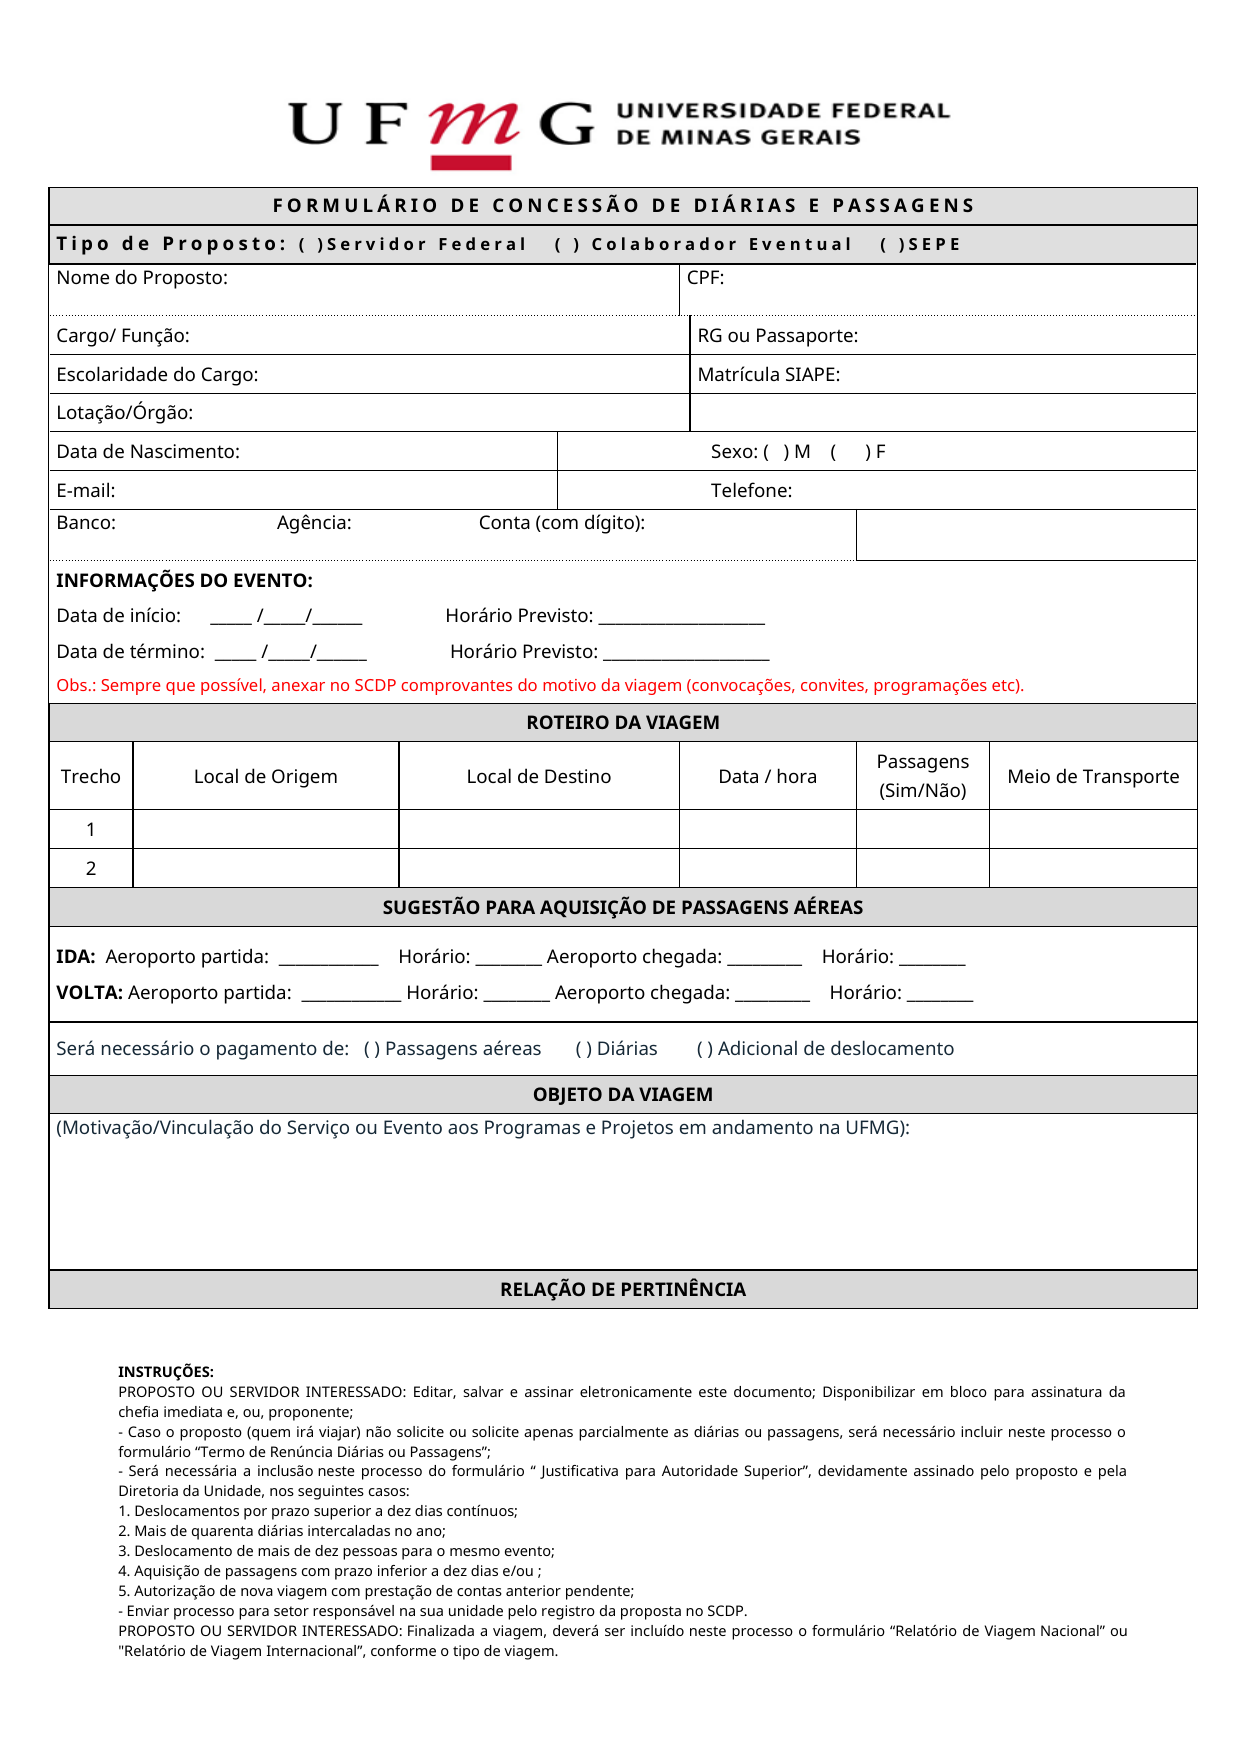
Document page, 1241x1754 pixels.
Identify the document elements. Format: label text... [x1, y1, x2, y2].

table_cell Escolaridade do Cargo: [49, 355, 689, 392]
picture [251, 73, 996, 187]
table_cell RG ou Passaporte: [691, 315, 1197, 354]
table_cell [857, 509, 1197, 560]
table_cell Sexo: ( ) M ( ) F [558, 431, 1197, 470]
table_cell Data / hora [680, 742, 856, 809]
table_cell ROTEIRO DA VIAGEM [50, 703, 1197, 741]
table_cell [134, 810, 398, 848]
table_cell Passagens (Sim/Não) [857, 742, 989, 809]
table_cell Data de Nascimento: [49, 432, 557, 470]
table_cell INFORMAÇÕES DO EVENTO: Data de início: _____ /_____/______ Horário Previsto: ____________________ Data de término: _____ /_____/______ Horário Previsto: ____________________ Obs.: Sempre que possível, anexar no SCDP comprovantes do motivo da viagem (convocações, convites, programações etc). [49, 560, 1197, 702]
table_cell Banco: Agência: Conta (com dígito): [49, 510, 856, 560]
table_cell [857, 849, 989, 887]
table_cell Telefone: [558, 470, 1197, 509]
table_cell Meio de Transporte [990, 742, 1197, 809]
table_cell Local de Origem [134, 742, 398, 809]
table_cell [134, 849, 398, 887]
table_cell Cargo/ Função: [49, 315, 689, 354]
table_cell SUGESTÃO PARA AQUISIÇÃO DE PASSAGENS AÉREAS [50, 888, 1197, 926]
table_cell [691, 393, 1197, 431]
table_cell IDA: Aeroporto partida: ____________ Horário: ________ Aeroporto chegada: _________ Horário: ________ VOLTA: Aeroporto partida: ____________ Horário: ________ Aeroporto chegada: _________ Horário: ________ [50, 927, 1197, 1021]
table_cell Será necessário o pagamento de: ( ) Passagens aéreas ( ) Diárias ( ) Adicional de deslocamento [50, 1023, 1197, 1074]
table_cell [857, 810, 989, 848]
table_cell [990, 849, 1197, 887]
table_cell [400, 810, 679, 848]
table_cell Tipo de Proposto: ( )Servidor Federal ( ) Colaborador Eventual ( )SEPE [50, 226, 1197, 263]
table_cell CPF: [680, 263, 1197, 315]
table_cell [680, 810, 856, 848]
table_cell [990, 810, 1197, 848]
table_cell OBJETO DA VIAGEM [50, 1076, 1197, 1113]
table_cell 2 [50, 849, 132, 887]
table_cell [680, 849, 856, 887]
table_cell Trecho [50, 742, 132, 809]
table_cell [400, 849, 679, 887]
table_header FORMULÁRIO DE CONCESSÃO DE DIÁRIAS E PASSAGENS [50, 188, 1197, 224]
table_cell E-mail: [49, 471, 557, 509]
table_cell Lotação/Órgão: [49, 394, 689, 431]
table_cell Local de Destino [400, 742, 679, 809]
table_cell RELAÇÃO DE PERTINÊNCIA [50, 1271, 1197, 1308]
table_cell Matrícula SIAPE: [691, 354, 1197, 392]
table_cell Nome do Proposto: [49, 265, 679, 315]
table_cell 1 [50, 810, 132, 848]
table_cell (Motivação/Vinculação do Serviço ou Evento aos Programas e Projetos em andamento na UFMG): [50, 1114, 1197, 1269]
